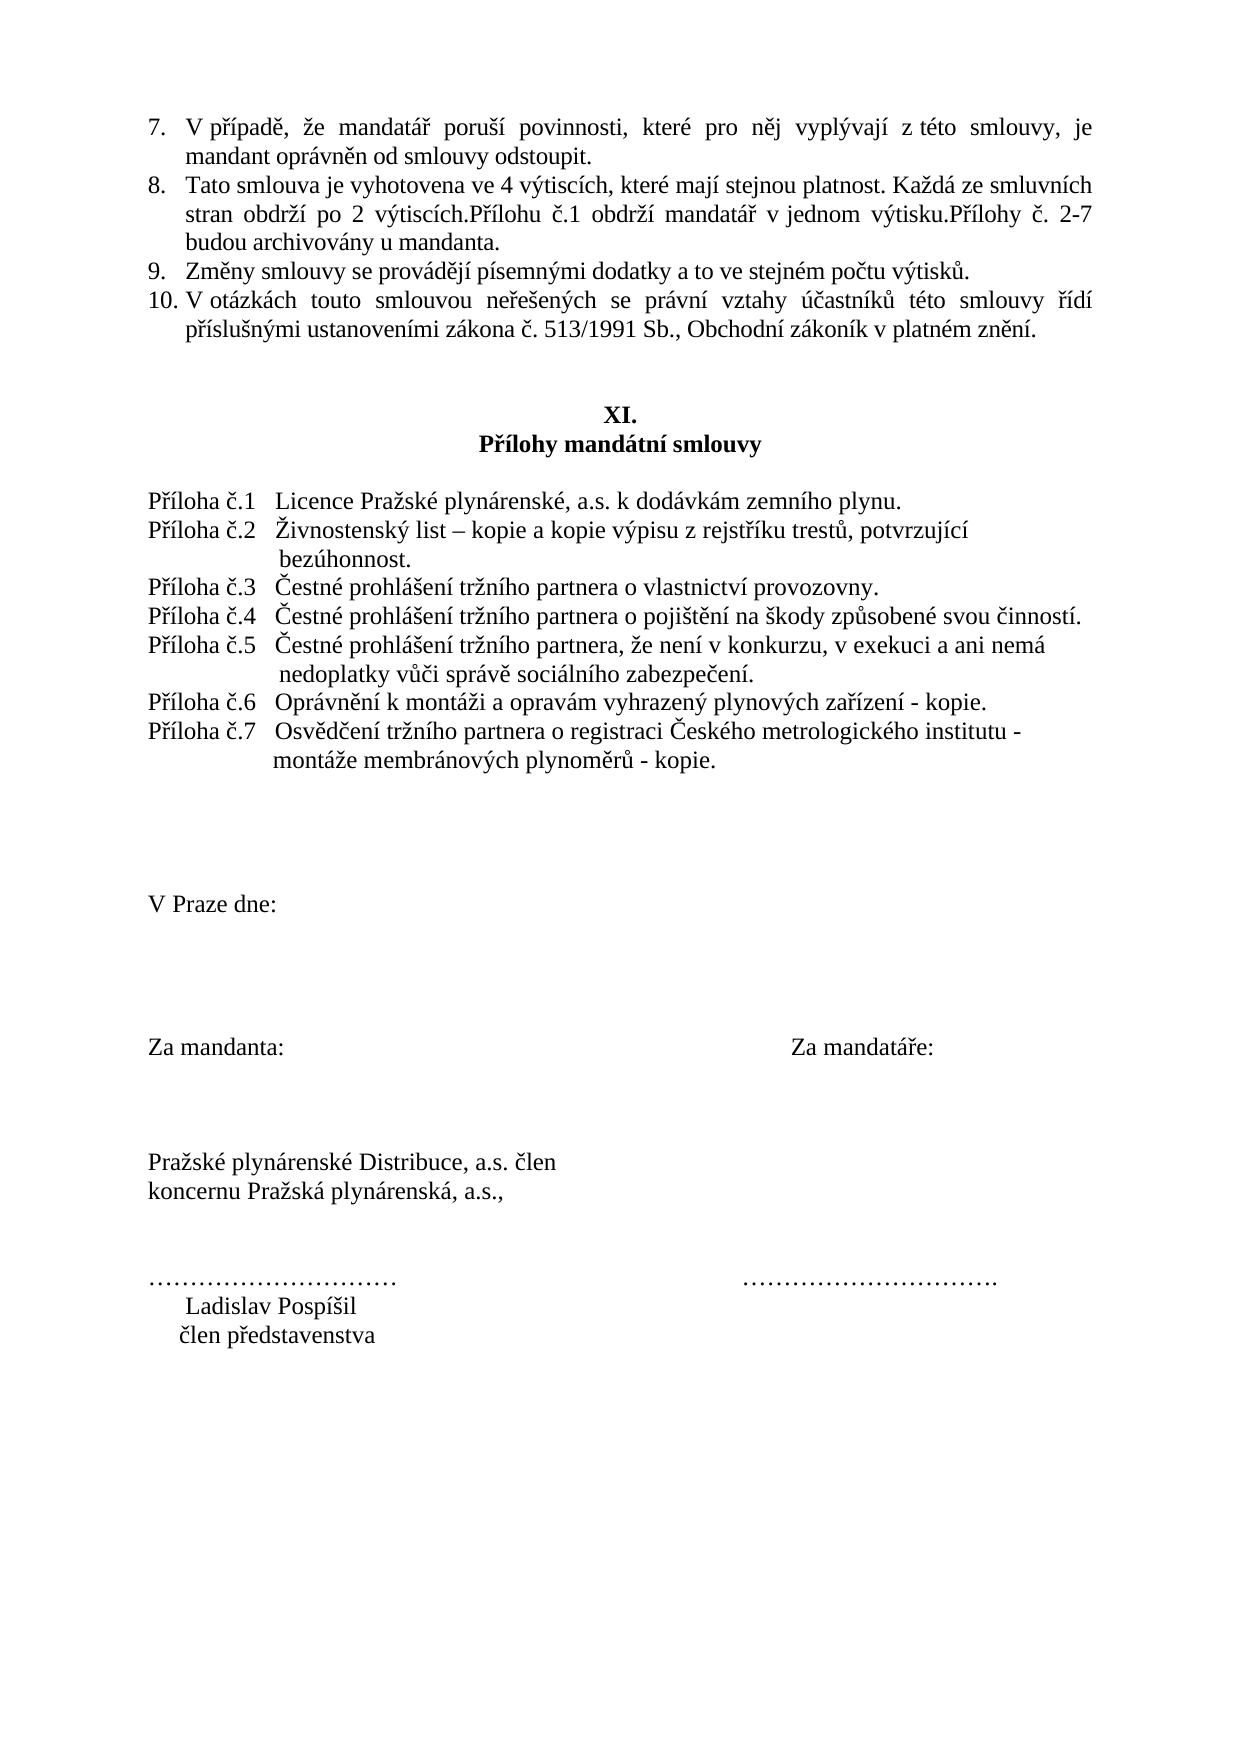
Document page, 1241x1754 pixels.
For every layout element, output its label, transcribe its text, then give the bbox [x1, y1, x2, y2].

text Příloha č.5 Čestné prohlášení tržního partnera, že není v konkurzu, v exekuci a ani nemá [148, 630, 1092, 659]
text Příloha č.7 Osvědčení tržního partnera o registraci Českého metrologického institutu - [148, 716, 1092, 745]
text Ladislav Pospíšil [148, 1291, 1092, 1320]
text Přílohy mandátní smlouvy [148, 429, 1092, 457]
text Příloha č.1 Licence Pražské plynárenské, a.s. k dodávkám zemního plynu. [148, 486, 1092, 515]
text Příloha č.2 Živnostenský list – kopie a kopie výpisu z rejstříku trestů, potvrzující [148, 515, 1092, 544]
text V Praze dne: [148, 889, 1092, 917]
text bezúhonnost. [148, 544, 1092, 572]
text XI. [148, 400, 1092, 429]
text koncernu Pražská plynárenská, a.s., [148, 1176, 1092, 1205]
list V otázkách touto smlouvou neřešených se právní vztahy účastníků této smlouvy řídí příslušnými ustanoveními zákona č. 513/1991 Sb., Obchodní zákoník v platném znění. [148, 285, 1092, 342]
text nedoplatky vůči správě sociálního zabezpečení. [148, 659, 1092, 687]
text Příloha č.4 Čestné prohlášení tržního partnera o pojištění na škody způsobené svou činností. [148, 601, 1092, 630]
list Tato smlouva je vyhotovena ve 4 výtiscích, které mají stejnou platnost. Každá ze smluvních stran obdrží po 2 výtiscích.Přílohu č.1 obdrží mandatář v jednom výtisku.Přílohy č. 2-7 budou archivovány u mandanta. [148, 170, 1092, 256]
text Příloha č.6 Oprávnění k montáži a opravám vyhrazený plynových zařízení - kopie. [148, 687, 1092, 716]
list Změny smlouvy se provádějí písemnými dodatky a to ve stejném počtu výtisků. [148, 256, 1092, 285]
text ………………………… …………………………. [148, 1262, 1092, 1291]
text Příloha č.3 Čestné prohlášení tržního partnera o vlastnictví provozovny. [148, 572, 1092, 601]
text Pražské plynárenské Distribuce, a.s. člen [148, 1147, 1092, 1176]
text člen představenstva [148, 1320, 1092, 1349]
text montáže membránových plynoměrů - kopie. [148, 745, 1092, 774]
list V případě, že mandatář poruší povinnosti, které pro něj vyplývají z této smlouvy, je mandant oprávněn od smlouvy odstoupit. [148, 112, 1092, 170]
text Za mandanta: Za mandatáře: [148, 1032, 1092, 1061]
